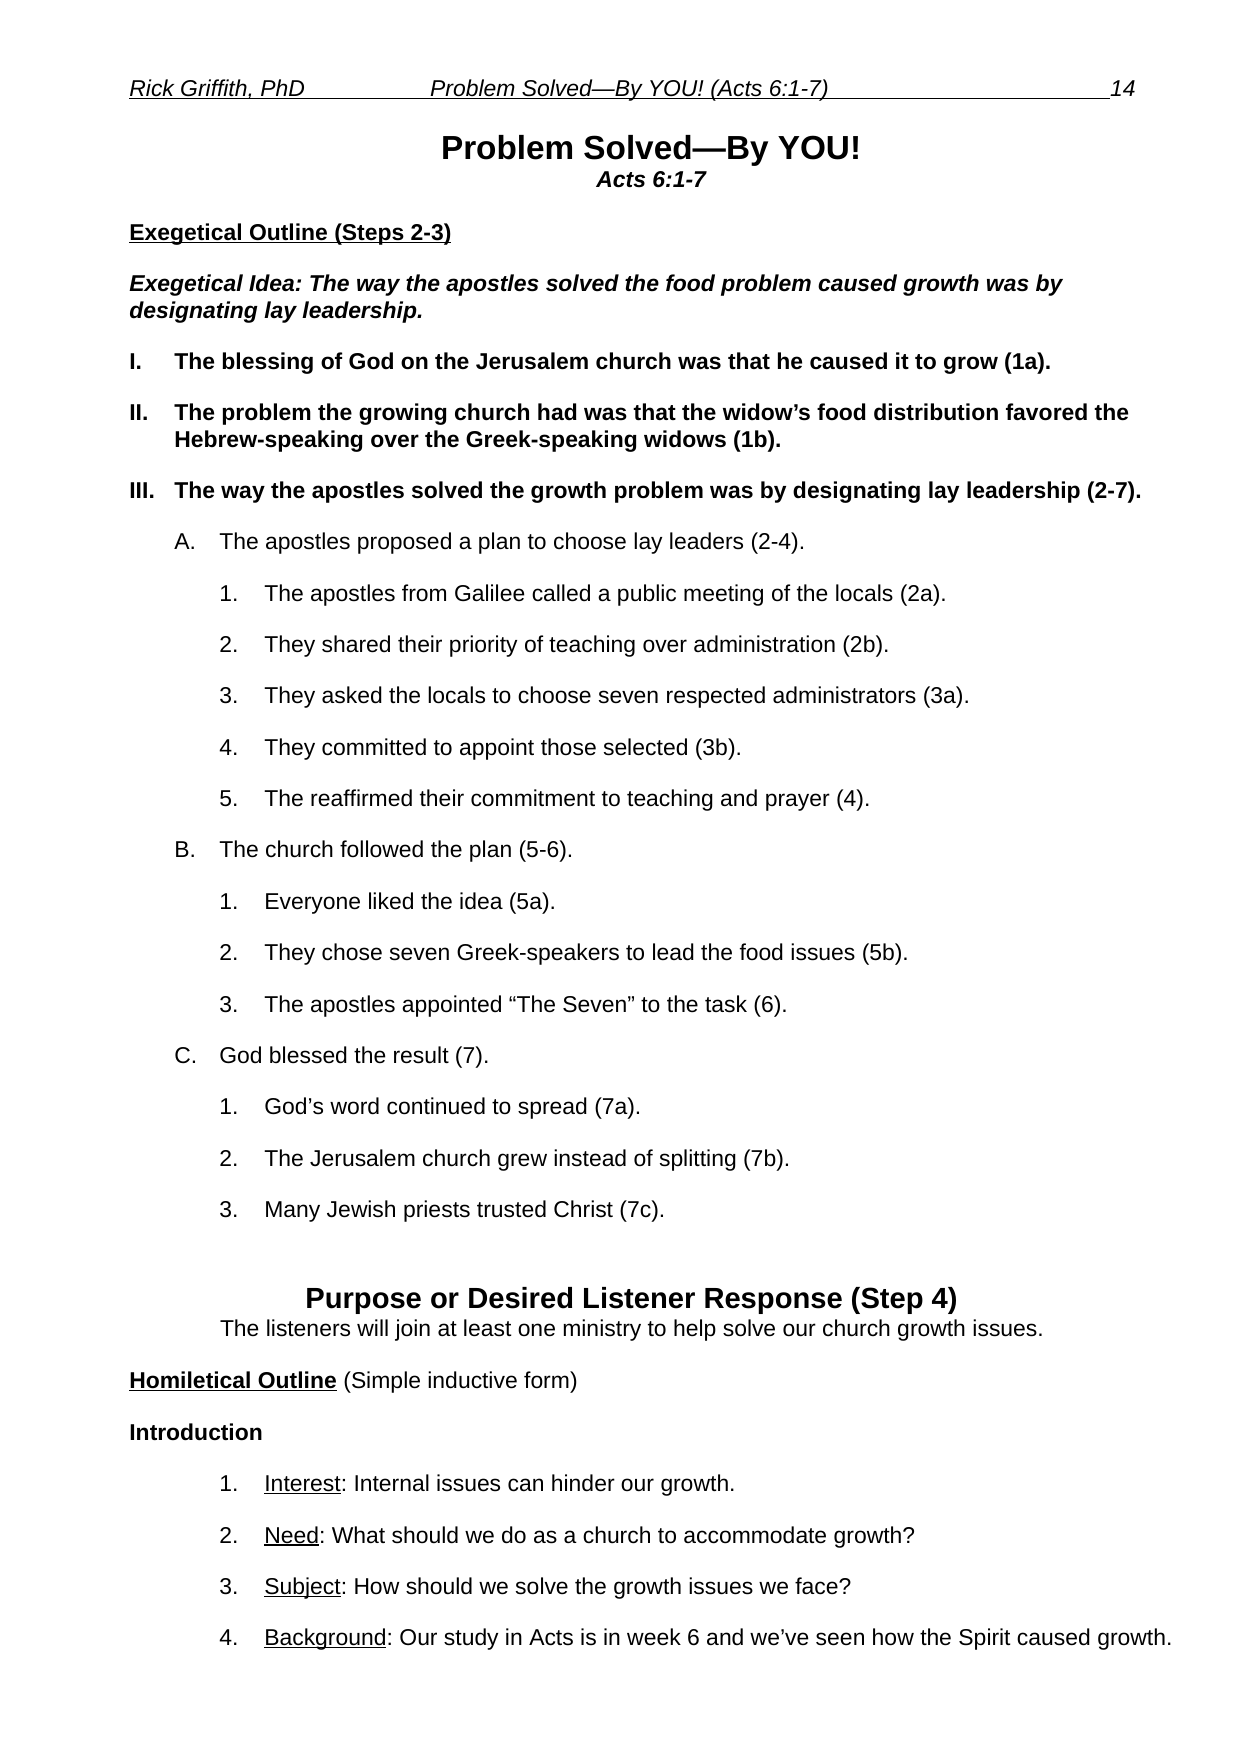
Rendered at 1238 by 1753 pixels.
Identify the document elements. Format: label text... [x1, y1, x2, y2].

subtitle Everyone liked the idea (5a). [219, 888, 1172, 914]
text The listeners will join at least one ministry to help solve our church growth issues. [129, 1315, 1134, 1341]
subtitle They chose seven Greek-speakers to lead the food issues (5b). [219, 939, 1172, 966]
subtitle The apostles proposed a plan to choose lay leaders (2-4). [174, 528, 1173, 555]
subtitle They shared their priority of teaching over administration (2b). [219, 631, 1172, 657]
subtitle Background: Our study in Acts is in week 6 and we’ve seen how the Spirit caused growth. [219, 1624, 1173, 1651]
subtitle The reaffirmed their commitment to teaching and prayer (4). [219, 785, 1172, 811]
subtitle Exegetical Idea: The way the apostles solved the food problem caused growth was by designating lay leadership. [129, 270, 1173, 323]
subtitle III. The way the apostles solved the growth problem was by designating lay leadership (2-7). [129, 477, 1173, 503]
subtitle Subject: How should we solve the growth issues we face? [219, 1573, 1173, 1599]
subtitle They committed to appoint those selected (3b). [219, 734, 1172, 760]
text Problem Solved—By YOU! [129, 128, 1173, 166]
subtitle The apostles appointed “The Seven” to the task (6). [219, 991, 1172, 1017]
subtitle Introduction [129, 1419, 1173, 1445]
subtitle Interest: Internal issues can hinder our growth. [219, 1470, 1173, 1497]
subtitle The church followed the plan (5-6). [174, 836, 1173, 863]
subtitle They asked the locals to choose seven respected administrators (3a). [219, 682, 1172, 709]
subtitle The apostles from Galilee called a public meeting of the locals (2a). [219, 580, 1172, 606]
text Homiletical Outline (Simple inductive form) [129, 1367, 1172, 1394]
subtitle I. The blessing of God on the Jerusalem church was that he caused it to grow (1a). [129, 348, 1173, 374]
subtitle II. The problem the growing church had was that the widow’s food distribution favored the Hebrew-speaking over the Greek-speaking widows (1b). [129, 399, 1173, 452]
subtitle God’s word continued to spread (7a). [219, 1093, 1172, 1119]
subtitle Many Jewish priests trusted Christ (7c). [219, 1196, 1172, 1222]
text Purpose or Desired Listener Response (Step 4) [129, 1281, 1134, 1315]
subtitle Need: What should we do as a church to accommodate growth? [219, 1522, 1173, 1548]
subtitle The Jerusalem church grew instead of splitting (7b). [219, 1144, 1172, 1171]
subtitle God blessed the result (7). [174, 1042, 1173, 1068]
text Exegetical Outline (Steps 2-3) [129, 219, 1173, 245]
text Acts 6:1-7 [129, 166, 1173, 192]
